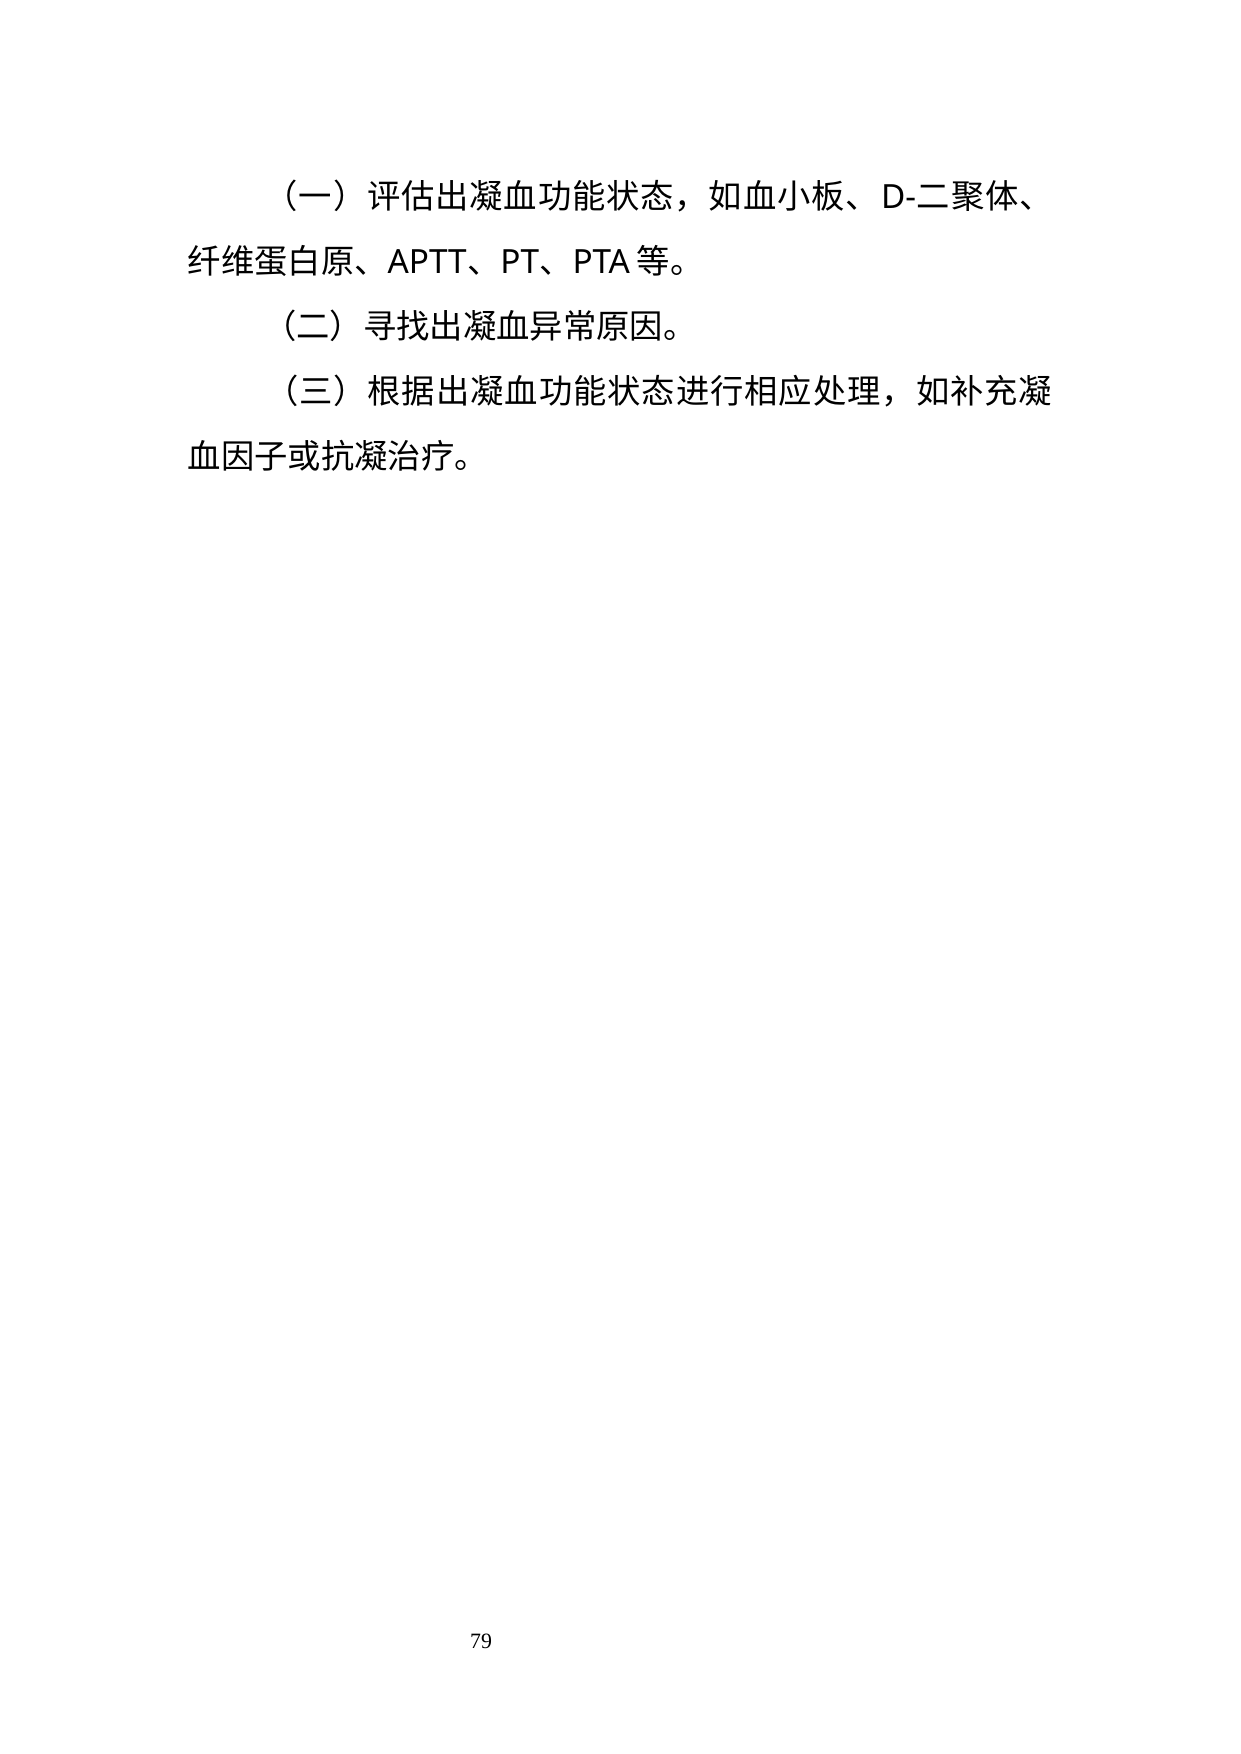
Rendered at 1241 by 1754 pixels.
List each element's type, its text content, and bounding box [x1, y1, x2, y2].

text （二）寻找出凝血异常原因。 [187, 292, 1053, 357]
text （三）根据出凝血功能状态进行相应处理，如补充凝血因子或抗凝治疗。 [187, 357, 1053, 487]
text （一）评估出凝血功能状态，如血小板、D-二聚体、纤维蛋白原、APTT、PT、PTA等。 [187, 162, 1053, 292]
